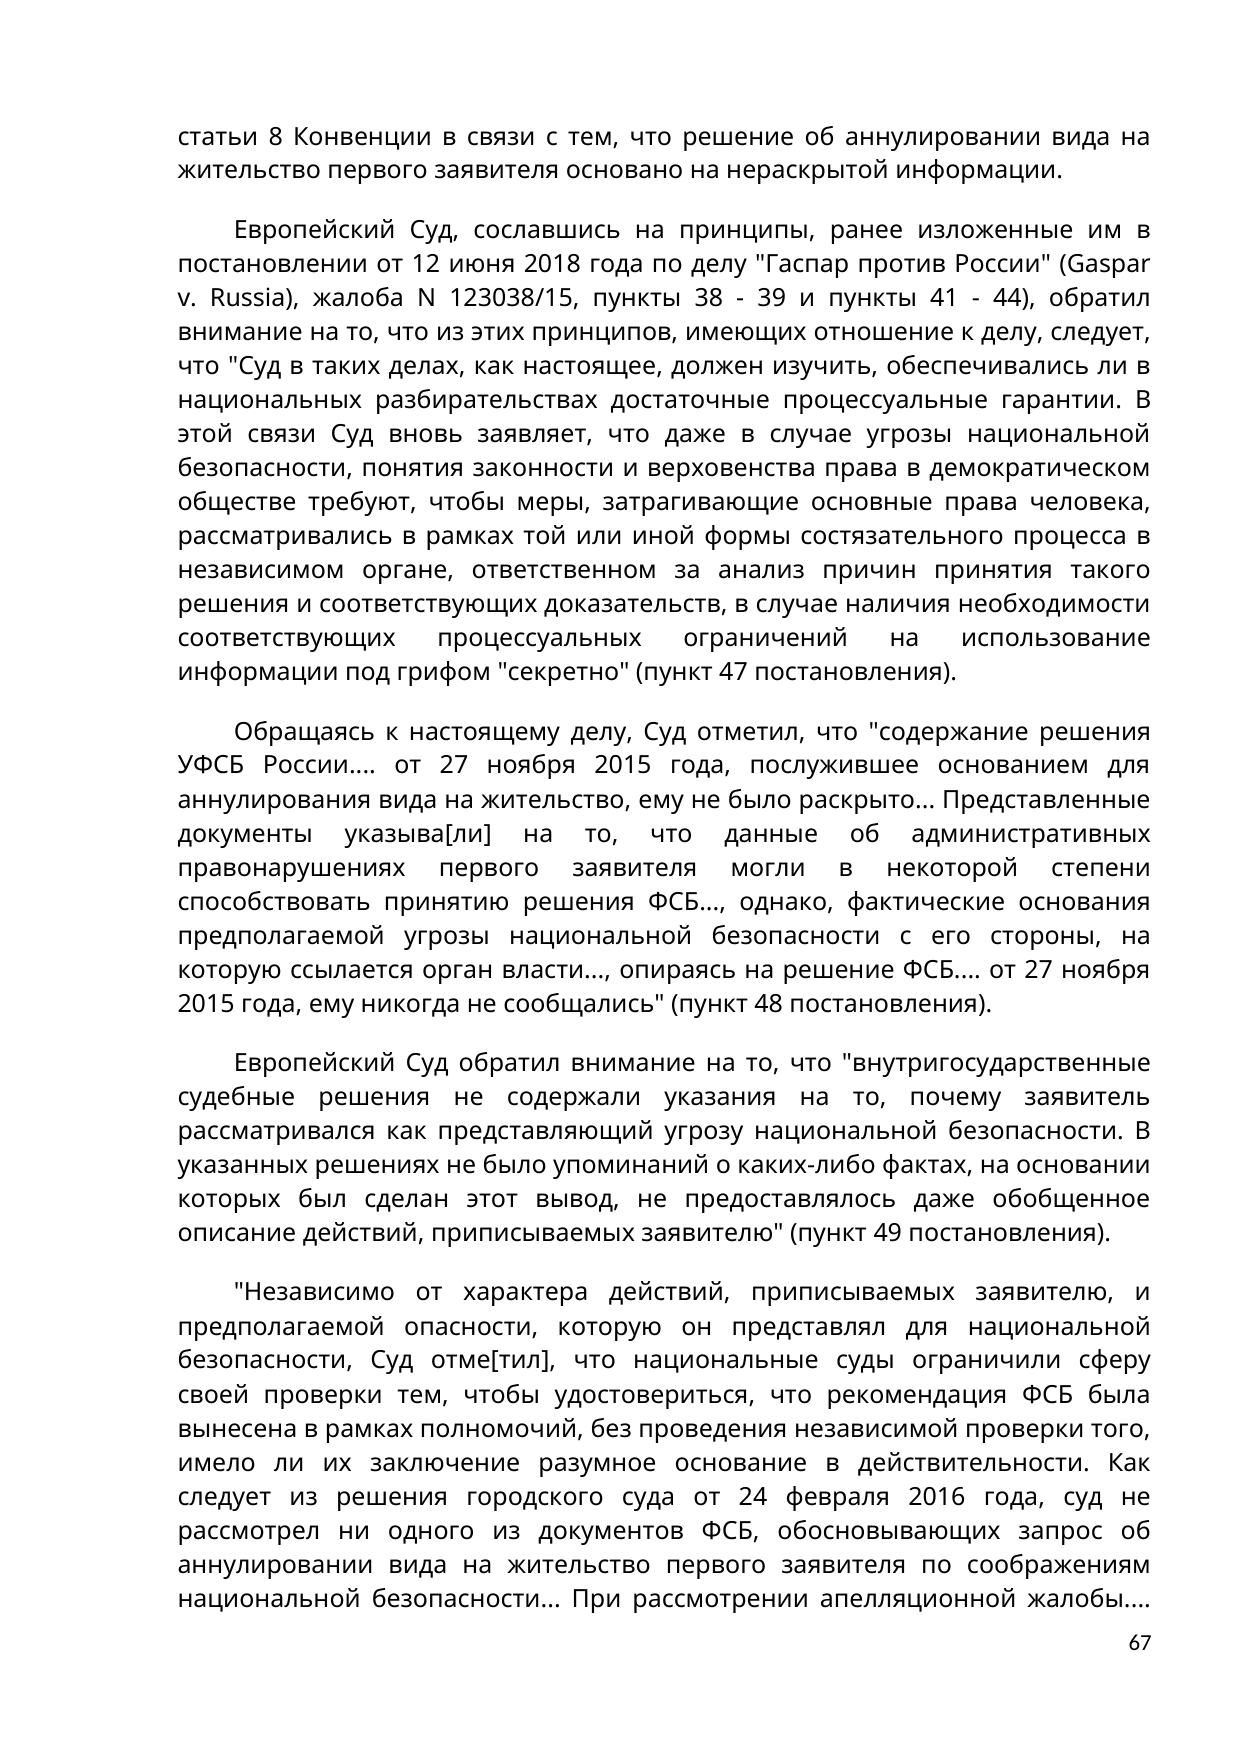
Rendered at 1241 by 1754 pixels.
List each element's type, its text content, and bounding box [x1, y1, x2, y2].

text Европейский Суд, сославшись на принципы, ранее изложенные им в постановлении от 12 июня 2018 года по делу "Гаспар против России" (Gaspar v. Russia), жалоба N 123038/15, пункты 38 - 39 и пункты 41 - 44), обратил внимание на то, что из этих принципов, имеющих отношение к делу, следует, что "Суд в таких делах, как настоящее, должен изучить, обеспечивались ли в национальных разбирательствах достаточные процессуальные гарантии. В этой связи Суд вновь заявляет, что даже в случае угрозы национальной безопасности, понятия законности и верховенства права в демократическом обществе требуют, чтобы меры, затрагивающие основные права человека, рассматривались в рамках той или иной формы состязательного процесса в независимом органе, ответственном за анализ причин принятия такого решения и соответствующих доказательств, в случае наличия необходимости соответствующих процессуальных ограничений на использование информации под грифом "секретно" (пункт 47 постановления). [177, 211, 1152, 688]
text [177, 118, 1152, 186]
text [177, 1274, 1152, 1615]
text Обращаясь к настоящему делу, Суд отметил, что "содержание решения УФСБ России.... от 27 ноября 2015 года, послужившее основанием для аннулирования вида на жительство, ему не было раскрыто... Представленные документы указыва[ли] на то, что данные об административных правонарушениях первого заявителя могли в некоторой степени способствовать принятию решения ФСБ..., однако, фактические основания предполагаемой угрозы национальной безопасности с его стороны, на которую ссылается орган власти..., опираясь на решение ФСБ.... от 27 ноября 2015 года, ему никогда не сообщались" (пункт 48 постановления). [177, 713, 1152, 1020]
text Европейский Суд обратил внимание на то, что "внутригосударственные судебные решения не содержали указания на то, почему заявитель рассматривался как представляющий угрозу национальной безопасности. В указанных решениях не было упоминаний о каких-либо фактах, на основании которых был сделан этот вывод, не предоставлялось даже обобщенное описание действий, приписываемых заявителю" (пункт 49 постановления). [177, 1045, 1152, 1249]
